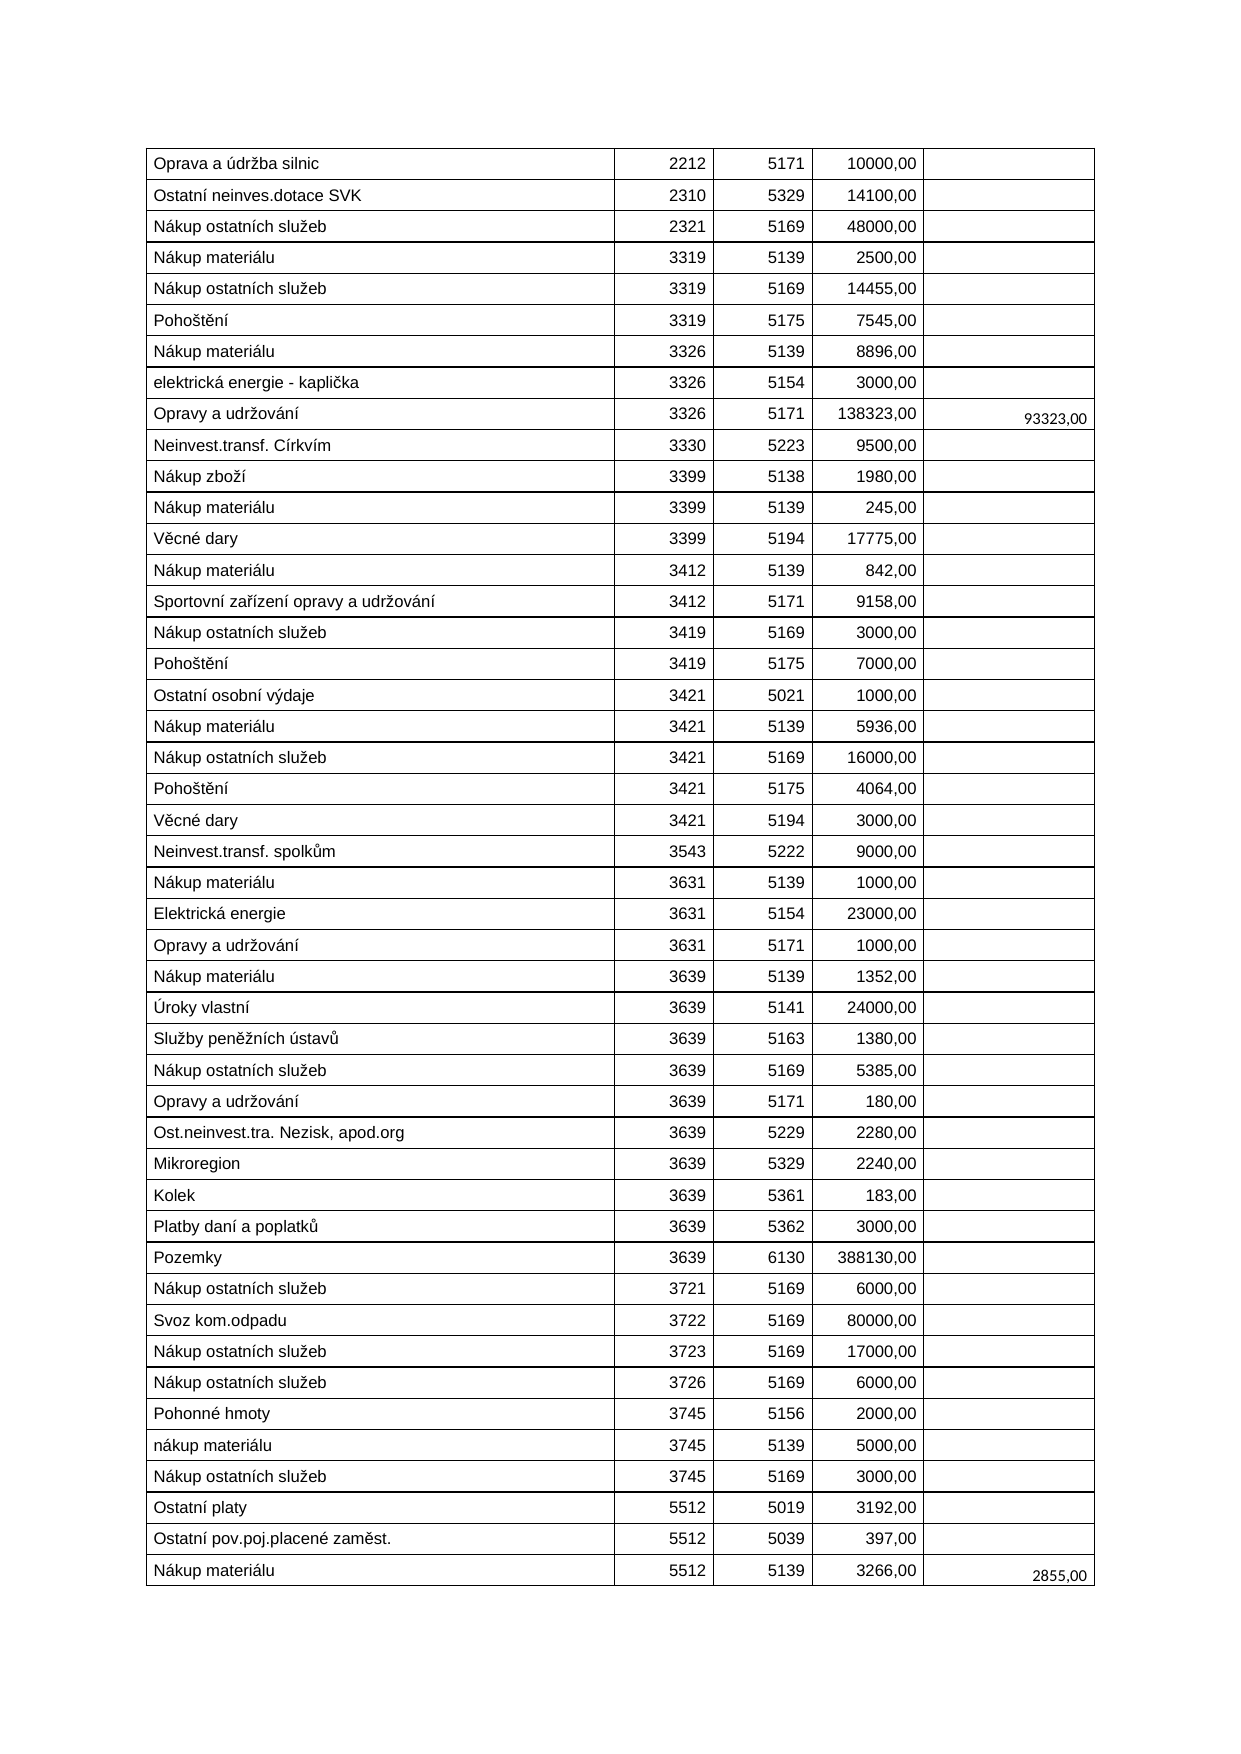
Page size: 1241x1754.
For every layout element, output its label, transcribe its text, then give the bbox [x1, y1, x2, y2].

table_cell [420, 1555, 443, 1585]
table_cell [443, 1055, 614, 1085]
table_cell 5139 [714, 336, 812, 366]
table_cell Věcné dary [147, 524, 419, 554]
table_cell 2855,00 [924, 1555, 1094, 1585]
table_cell [924, 1180, 1094, 1210]
table_cell [443, 836, 614, 866]
table_cell 5169 [714, 1274, 812, 1304]
table_cell 3722 [615, 1305, 713, 1335]
table_cell [420, 1243, 443, 1273]
table_cell Opravy a udržování [147, 1086, 419, 1116]
table_cell [443, 774, 614, 804]
table_cell [420, 774, 443, 804]
table_cell 3421 [615, 743, 713, 773]
table_cell [443, 180, 614, 210]
table_cell Pozemky [147, 1243, 396, 1273]
table_cell [420, 243, 443, 273]
table_cell 388130,00 [813, 1243, 923, 1273]
table_cell 5512 [615, 1555, 713, 1585]
table_cell 3631 [615, 930, 713, 960]
table_cell Opravy a udržování [147, 399, 419, 429]
table_cell 5329 [714, 1149, 812, 1179]
table_cell 5000,00 [813, 1430, 923, 1460]
table_cell 3639 [615, 961, 713, 991]
table_cell 180,00 [813, 1086, 923, 1116]
table_cell Nákup materiálu [147, 711, 419, 741]
table_cell [924, 743, 1094, 773]
table_cell [924, 961, 1094, 991]
table_cell Mikroregion [147, 1149, 419, 1179]
table_cell 5175 [714, 649, 812, 679]
table_cell [443, 1024, 614, 1054]
table_cell [924, 1086, 1094, 1116]
table_cell [924, 1493, 1094, 1523]
table_cell [924, 274, 1094, 304]
table_cell 2321 [615, 211, 713, 241]
table_cell Nákup materiálu [147, 493, 419, 523]
table_cell [443, 1211, 614, 1241]
table_cell [443, 1555, 614, 1585]
table_cell [443, 274, 614, 304]
table_cell [924, 586, 1094, 616]
table_cell 5138 [714, 461, 812, 491]
table_cell [443, 1274, 614, 1304]
table_cell 3421 [615, 774, 713, 804]
table_cell 5171 [714, 399, 812, 429]
table_cell 17000,00 [813, 1336, 923, 1366]
table_cell Sportovní zařízení opravy a udržování [147, 586, 614, 616]
table_cell 5512 [615, 1524, 713, 1554]
table_cell [443, 1243, 614, 1273]
table_cell 3399 [615, 493, 713, 523]
table_cell 5169 [714, 1055, 812, 1085]
table_cell Nákup materiálu [147, 555, 419, 585]
table_cell 5169 [714, 1461, 812, 1491]
table_cell 3000,00 [813, 1461, 923, 1491]
table_cell [443, 430, 614, 460]
table_cell [420, 1180, 443, 1210]
table_cell 5194 [714, 805, 812, 835]
table_cell 5385,00 [813, 1055, 923, 1085]
table_cell 3421 [615, 680, 713, 710]
table_cell [443, 930, 614, 960]
table_cell 3330 [615, 430, 713, 460]
table_cell 5139 [714, 868, 812, 898]
table_cell 3639 [615, 1024, 713, 1054]
table_cell 842,00 [813, 555, 923, 585]
table_cell 5163 [714, 1024, 812, 1054]
table_cell Ost.neinvest.tra. Nezisk, apod.org [147, 1118, 614, 1148]
table_cell [420, 1493, 443, 1523]
table_cell [420, 1399, 443, 1429]
table_cell [443, 1524, 614, 1554]
table_cell Nákup ostatních služeb [147, 1461, 443, 1491]
table_cell [443, 743, 614, 773]
table_cell 5512 [615, 1493, 713, 1523]
table_cell 3319 [615, 305, 713, 335]
table_cell 3399 [615, 461, 713, 491]
table_cell 1380,00 [813, 1024, 923, 1054]
table_cell [396, 305, 419, 335]
table_cell 3639 [615, 1118, 713, 1148]
table_cell Elektrická energie [147, 899, 419, 929]
table_cell [443, 1180, 614, 1210]
table_cell [924, 868, 1094, 898]
table_cell 24000,00 [813, 993, 923, 1023]
table_cell 8896,00 [813, 336, 923, 366]
table_cell [443, 1430, 614, 1460]
table_cell 1000,00 [813, 680, 923, 710]
table_cell 5175 [714, 774, 812, 804]
table_cell 3721 [615, 1274, 713, 1304]
table_cell [924, 211, 1094, 241]
table_cell Věcné dary [147, 805, 419, 835]
table_cell 5171 [714, 586, 812, 616]
table_cell 6000,00 [813, 1368, 923, 1398]
table_cell Nákup materiálu [147, 243, 419, 273]
table_cell Nákup ostatních služeb [147, 1368, 443, 1398]
table_cell 1352,00 [813, 961, 923, 991]
table_cell Platby daní a poplatků [147, 1211, 443, 1241]
table_cell 16000,00 [813, 743, 923, 773]
table_cell 3639 [615, 1211, 713, 1241]
table_cell [420, 930, 443, 960]
table_cell Úroky vlastní [147, 993, 419, 1023]
table_cell [924, 1243, 1094, 1273]
table_cell 80000,00 [813, 1305, 923, 1335]
table_cell 7545,00 [813, 305, 923, 335]
table_cell [443, 211, 614, 241]
table_cell 5156 [714, 1399, 812, 1429]
table_cell 10000,00 [813, 149, 923, 179]
table_cell [443, 680, 614, 710]
table_cell 1000,00 [813, 868, 923, 898]
table_cell 3745 [615, 1399, 713, 1429]
table_cell 3639 [615, 1149, 713, 1179]
table_cell 6000,00 [813, 1274, 923, 1304]
table_cell [443, 243, 614, 273]
table_cell 2500,00 [813, 243, 923, 273]
table_cell [396, 1243, 419, 1273]
table_cell [443, 1461, 614, 1491]
table_cell 3421 [615, 711, 713, 741]
table_cell 5141 [714, 993, 812, 1023]
table_cell Pohoštění [147, 774, 396, 804]
table_cell 5139 [714, 1430, 812, 1460]
table_cell 3000,00 [813, 1211, 923, 1241]
table_cell 5936,00 [813, 711, 923, 741]
table_cell 5169 [714, 1305, 812, 1335]
table_cell 5169 [714, 1368, 812, 1398]
table_cell 183,00 [813, 1180, 923, 1210]
table_cell Ostatní neinves.dotace SVK [147, 180, 443, 210]
table_cell [924, 305, 1094, 335]
table_cell 3412 [615, 586, 713, 616]
table_cell 9500,00 [813, 430, 923, 460]
table_cell [924, 336, 1094, 366]
table_cell Opravy a udržování [147, 930, 419, 960]
table_cell 5169 [714, 1336, 812, 1366]
table_cell [420, 1430, 443, 1460]
table_cell elektrická energie - kaplička [147, 368, 443, 398]
table_cell [924, 1430, 1094, 1460]
table_cell Ostatní pov.poj.placené zaměst. [147, 1524, 443, 1554]
table_cell Kolek [147, 1180, 396, 1210]
table_cell 3412 [615, 555, 713, 585]
table_cell [443, 961, 614, 991]
table_cell [420, 1305, 443, 1335]
table_cell [443, 399, 614, 429]
table_cell 5139 [714, 961, 812, 991]
table_cell 5154 [714, 899, 812, 929]
table_cell [924, 1149, 1094, 1179]
table_cell 3726 [615, 1368, 713, 1398]
table_cell [924, 430, 1094, 460]
table_cell 1980,00 [813, 461, 923, 491]
table_cell [420, 555, 443, 585]
table_cell [420, 336, 443, 366]
table_cell [443, 899, 614, 929]
table_cell Svoz kom.odpadu [147, 1305, 419, 1335]
table_cell [443, 149, 614, 179]
table_cell 17775,00 [813, 524, 923, 554]
table_cell [924, 1211, 1094, 1241]
table_cell Nákup ostatních služeb [147, 1055, 443, 1085]
table_cell [420, 1086, 443, 1116]
table_cell [924, 524, 1094, 554]
table_cell 3639 [615, 1055, 713, 1085]
table_cell [924, 774, 1094, 804]
table_cell [924, 1274, 1094, 1304]
table_cell [443, 305, 614, 335]
table_cell [396, 1180, 419, 1210]
table_cell [924, 805, 1094, 835]
table_cell 138323,00 [813, 399, 923, 429]
table_cell 14100,00 [813, 180, 923, 210]
table_cell Oprava a údržba silnic [147, 149, 443, 179]
table_cell Ostatní osobní výdaje [147, 680, 443, 710]
table_cell 23000,00 [813, 899, 923, 929]
table_cell [924, 493, 1094, 523]
table_cell 3419 [615, 618, 713, 648]
table_cell Neinvest.transf. spolkům [147, 836, 443, 866]
table_cell Nákup ostatních služeb [147, 743, 443, 773]
table_cell nákup materiálu [147, 1430, 419, 1460]
table_cell [443, 649, 614, 679]
table_cell 3419 [615, 649, 713, 679]
table_cell [443, 618, 614, 648]
table_cell [420, 711, 443, 741]
table_cell [924, 1305, 1094, 1335]
table_cell 3631 [615, 899, 713, 929]
table_cell 3639 [615, 1086, 713, 1116]
table_cell 7000,00 [813, 649, 923, 679]
table_cell [443, 1336, 614, 1366]
table_cell [924, 993, 1094, 1023]
table_cell 14455,00 [813, 274, 923, 304]
table_cell 3000,00 [813, 805, 923, 835]
table_cell [443, 711, 614, 741]
table_cell 3543 [615, 836, 713, 866]
table_cell [443, 336, 614, 366]
table_cell [924, 1118, 1094, 1148]
table_cell [420, 649, 443, 679]
table_cell [420, 961, 443, 991]
table_cell 93323,00 [924, 399, 1094, 429]
table_cell 3319 [615, 274, 713, 304]
table_cell [420, 1149, 443, 1179]
table_cell Nákup zboží [147, 461, 419, 491]
table_cell [443, 493, 614, 523]
table_cell 3745 [615, 1461, 713, 1491]
table_cell Nákup ostatních služeb [147, 211, 443, 241]
table_cell Pohonné hmoty [147, 1399, 419, 1429]
table_cell 5223 [714, 430, 812, 460]
table_cell 3319 [615, 243, 713, 273]
table_cell [420, 868, 443, 898]
table_cell [443, 1305, 614, 1335]
table_cell [443, 1086, 614, 1116]
table_cell 3326 [615, 368, 713, 398]
table_cell 3745 [615, 1430, 713, 1460]
table_cell 397,00 [813, 1524, 923, 1554]
table_cell Nákup ostatních služeb [147, 274, 443, 304]
table_cell [924, 1461, 1094, 1491]
table_cell 5229 [714, 1118, 812, 1148]
table_cell [924, 711, 1094, 741]
table_cell Nákup materiálu [147, 868, 419, 898]
table_cell [924, 836, 1094, 866]
table_cell [924, 899, 1094, 929]
table_cell 5222 [714, 836, 812, 866]
table_cell 2240,00 [813, 1149, 923, 1179]
table_cell [924, 930, 1094, 960]
table_cell [924, 243, 1094, 273]
table_cell 1000,00 [813, 930, 923, 960]
table_cell 5362 [714, 1211, 812, 1241]
table_cell [924, 180, 1094, 210]
table_cell [924, 368, 1094, 398]
table_cell Nákup materiálu [147, 961, 419, 991]
table_cell [924, 149, 1094, 179]
table_cell Nákup ostatních služeb [147, 618, 443, 648]
table_cell 2310 [615, 180, 713, 210]
table_cell 5169 [714, 274, 812, 304]
table_cell 5169 [714, 618, 812, 648]
table_cell [420, 305, 443, 335]
table_cell 5194 [714, 524, 812, 554]
table_cell [443, 1493, 614, 1523]
table_cell [420, 993, 443, 1023]
table_cell Nákup ostatních služeb [147, 1336, 443, 1366]
table_cell Služby peněžních ústavů [147, 1024, 443, 1054]
table_cell 5021 [714, 680, 812, 710]
table_cell 6130 [714, 1243, 812, 1273]
table_cell 3399 [615, 524, 713, 554]
table_cell 5139 [714, 243, 812, 273]
table_cell 3326 [615, 336, 713, 366]
table_cell Nákup materiálu [147, 336, 419, 366]
table_cell 3000,00 [813, 618, 923, 648]
table_cell [924, 680, 1094, 710]
table_cell Nákup ostatních služeb [147, 1274, 443, 1304]
table_cell 4064,00 [813, 774, 923, 804]
table_cell [924, 618, 1094, 648]
table_cell 3266,00 [813, 1555, 923, 1585]
table_cell [420, 524, 443, 554]
table_cell 5039 [714, 1524, 812, 1554]
table_cell 3631 [615, 868, 713, 898]
table_cell 2280,00 [813, 1118, 923, 1148]
table_cell 2000,00 [813, 1399, 923, 1429]
table_cell 5361 [714, 1180, 812, 1210]
table_cell [420, 399, 443, 429]
table_cell Neinvest.transf. Církvím [147, 430, 443, 460]
table_cell Nákup materiálu [147, 1555, 419, 1585]
table_cell 5019 [714, 1493, 812, 1523]
table_cell [420, 805, 443, 835]
table_cell [443, 1149, 614, 1179]
table_cell [443, 461, 614, 491]
table_cell 3639 [615, 1180, 713, 1210]
table_cell 5154 [714, 368, 812, 398]
table_cell 3639 [615, 993, 713, 1023]
table_cell [443, 368, 614, 398]
table_cell 5139 [714, 711, 812, 741]
table_cell [443, 805, 614, 835]
table_cell 9158,00 [813, 586, 923, 616]
table_cell 9000,00 [813, 836, 923, 866]
table_cell [420, 493, 443, 523]
table_cell [443, 555, 614, 585]
table_cell 3326 [615, 399, 713, 429]
table_cell 5139 [714, 1555, 812, 1585]
table_cell [924, 461, 1094, 491]
table_cell Pohoštění [147, 305, 396, 335]
table_cell [443, 1368, 614, 1398]
table_cell [420, 899, 443, 929]
table_cell 3723 [615, 1336, 713, 1366]
table_cell [443, 993, 614, 1023]
table_cell [924, 649, 1094, 679]
table_cell [924, 1399, 1094, 1429]
table_cell 5175 [714, 305, 812, 335]
table_cell Ostatní platy [147, 1493, 419, 1523]
table_cell 3421 [615, 805, 713, 835]
table_cell 5169 [714, 211, 812, 241]
table_cell [420, 461, 443, 491]
table_cell 5139 [714, 555, 812, 585]
table_cell 5171 [714, 149, 812, 179]
table_cell [924, 1524, 1094, 1554]
table_cell [443, 1399, 614, 1429]
table_cell 5169 [714, 743, 812, 773]
table_cell 48000,00 [813, 211, 923, 241]
table_cell [924, 1024, 1094, 1054]
table_cell [924, 555, 1094, 585]
table_cell 2212 [615, 149, 713, 179]
table_cell 5139 [714, 493, 812, 523]
table_cell [396, 774, 419, 804]
table_cell [396, 649, 419, 679]
table_cell 3192,00 [813, 1493, 923, 1523]
table_cell [924, 1055, 1094, 1085]
table_cell 5171 [714, 1086, 812, 1116]
table_cell Pohoštění [147, 649, 396, 679]
table_cell [924, 1368, 1094, 1398]
table_cell [924, 1336, 1094, 1366]
table_cell [443, 868, 614, 898]
table_cell [443, 524, 614, 554]
table_cell 245,00 [813, 493, 923, 523]
table_cell 5171 [714, 930, 812, 960]
table_cell 5329 [714, 180, 812, 210]
table_cell 3000,00 [813, 368, 923, 398]
table_cell 3639 [615, 1243, 713, 1273]
